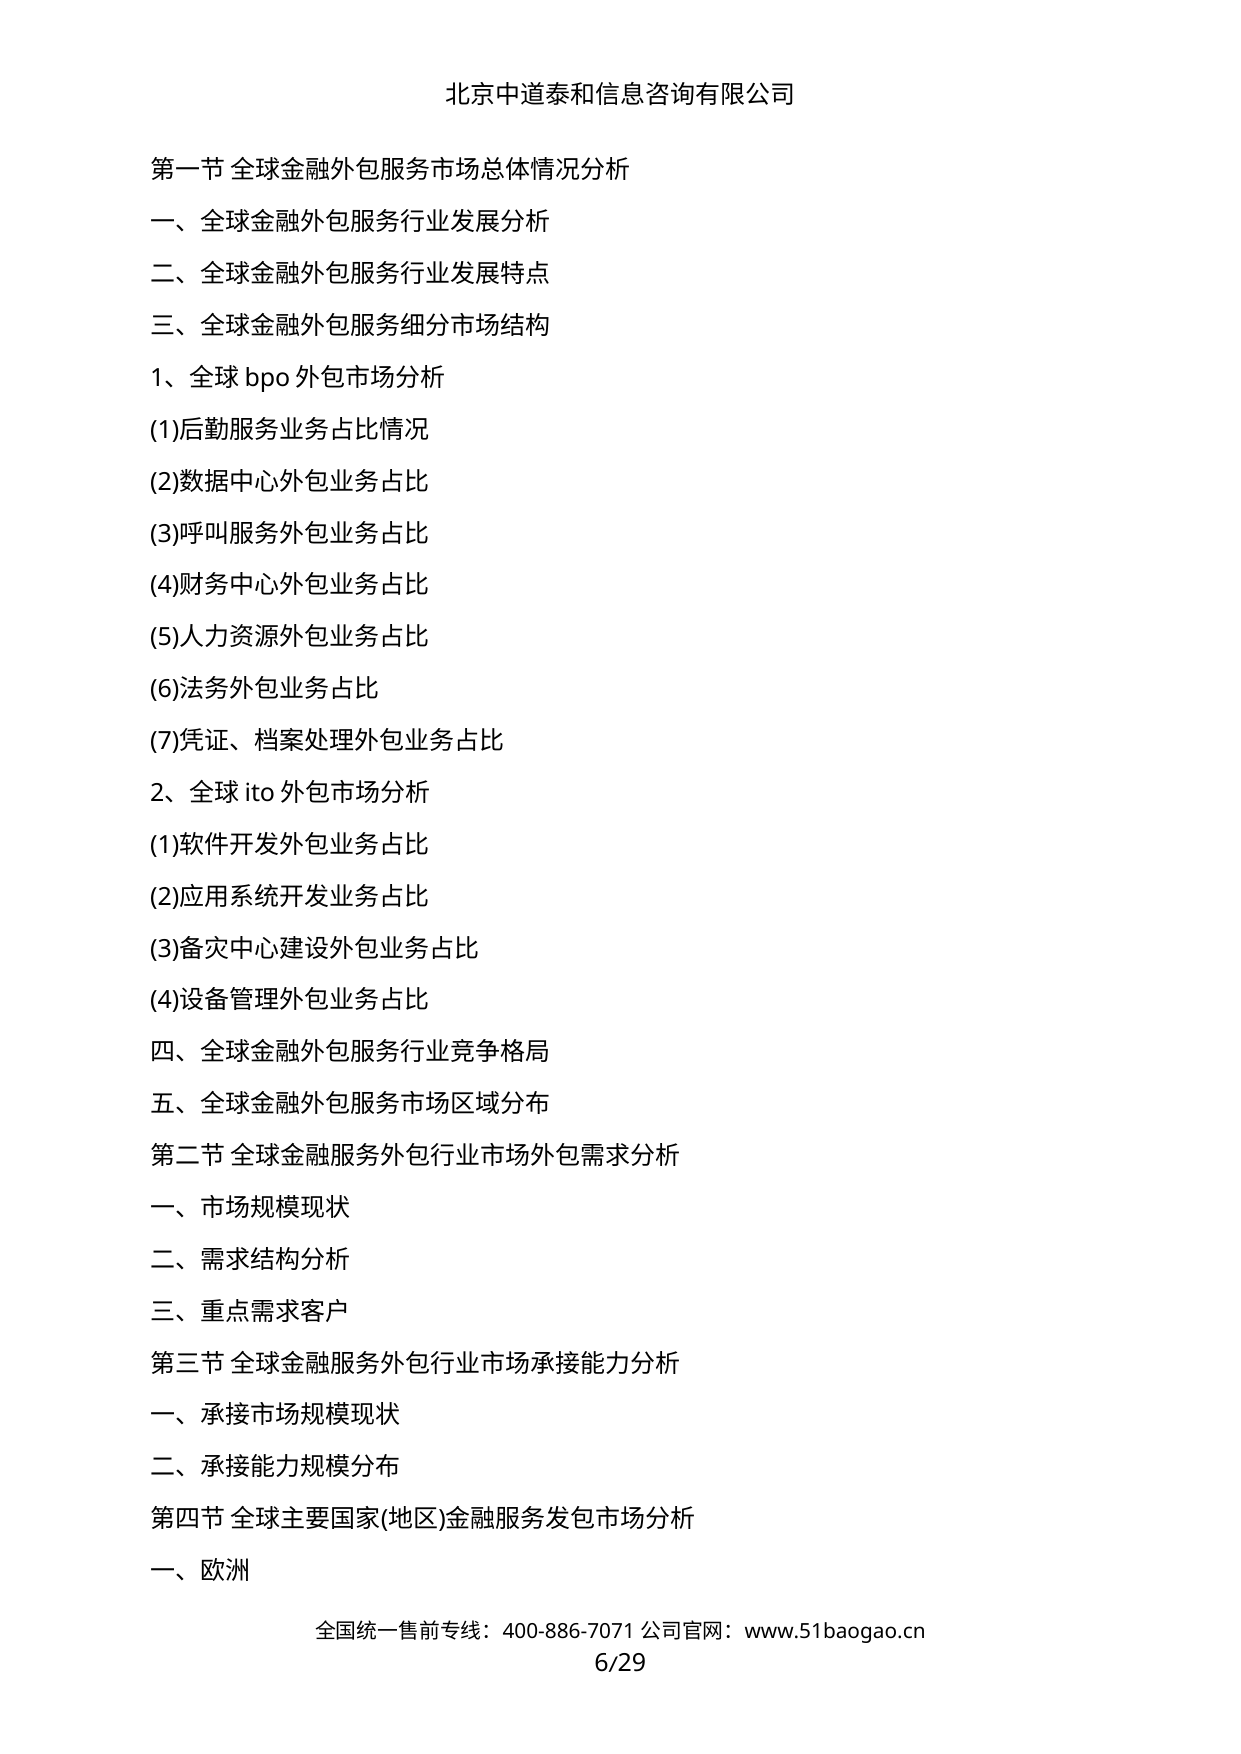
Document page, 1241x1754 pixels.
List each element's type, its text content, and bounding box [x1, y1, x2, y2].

text 第二节 全球金融服务外包行业市场外包需求分析 [150, 1136, 1090, 1172]
text 第三节 全球金融服务外包行业市场承接能力分析 [150, 1343, 1090, 1379]
text 五、全球金融外包服务市场区域分布 [150, 1084, 1090, 1120]
text (1)后勤服务业务占比情况 [150, 409, 1090, 446]
text (4)财务中心外包业务占比 [150, 565, 1090, 601]
text 一、全球金融外包服务行业发展分析 [150, 202, 1090, 238]
text 1、全球bpo外包市场分析 [150, 357, 1090, 394]
text 一、市场规模现状 [150, 1187, 1090, 1224]
text (5)人力资源外包业务占比 [150, 617, 1090, 653]
text 2、全球ito外包市场分析 [150, 772, 1090, 809]
text 二、需求结构分析 [150, 1239, 1090, 1276]
text (3)备灾中心建设外包业务占比 [150, 928, 1090, 964]
text (2)应用系统开发业务占比 [150, 876, 1090, 912]
text 一、欧洲 [150, 1551, 1090, 1587]
text 二、全球金融外包服务行业发展特点 [150, 254, 1090, 290]
text 第一节 全球金融外包服务市场总体情况分析 [150, 150, 1090, 186]
text (3)呼叫服务外包业务占比 [150, 513, 1090, 549]
text (4)设备管理外包业务占比 [150, 980, 1090, 1016]
text 三、全球金融外包服务细分市场结构 [150, 306, 1090, 342]
text 四、全球金融外包服务行业竞争格局 [150, 1032, 1090, 1068]
text (1)软件开发外包业务占比 [150, 824, 1090, 861]
text (2)数据中心外包业务占比 [150, 461, 1090, 497]
text 第四节 全球主要国家(地区)金融服务发包市场分析 [150, 1499, 1090, 1535]
text 三、重点需求客户 [150, 1291, 1090, 1327]
text (6)法务外包业务占比 [150, 669, 1090, 705]
text 二、承接能力规模分布 [150, 1447, 1090, 1483]
text 一、承接市场规模现状 [150, 1395, 1090, 1431]
text (7)凭证、档案处理外包业务占比 [150, 721, 1090, 757]
